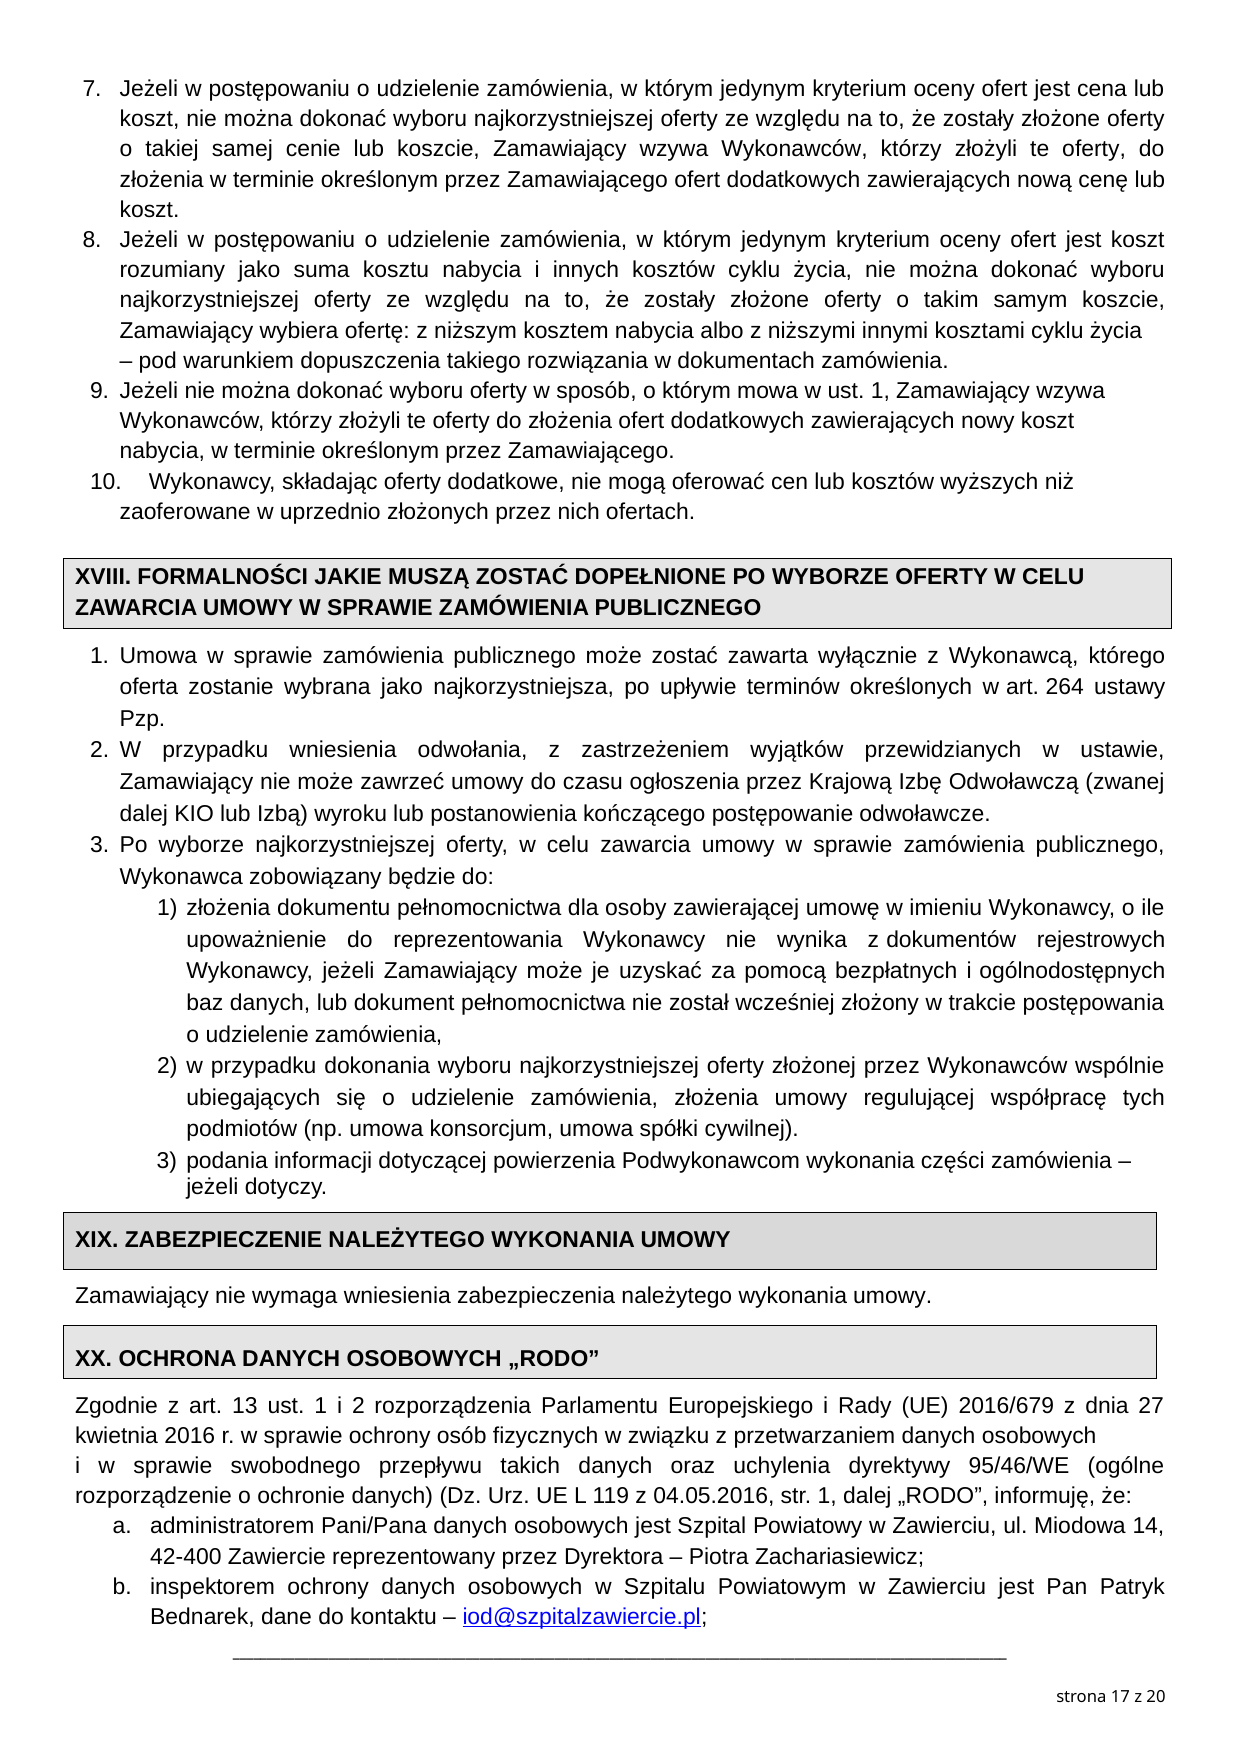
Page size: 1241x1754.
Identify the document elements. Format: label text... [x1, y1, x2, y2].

list złożenia dokumentu pełnomocnictwa dla osoby zawierającej umowę w imieniu Wykonawcy, o ile upoważnienie do reprezentowania Wykonawcy nie wynika z dokumentów rejestrowych Wykonawcy, jeżeli Zamawiający może je uzyskać za pomocą bezpłatnych i ogólnodostępnych baz danych, lub dokument pełnomocnictwa nie został wcześniej złożony w trakcie postępowania o udzielenie zamówienia, [157, 894, 1165, 1047]
list podania informacji dotyczącej powierzenia Podwykonawcom wykonania części zamówienia – jeżeli dotyczy. [156, 1147, 1165, 1199]
list Umowa w sprawie zamówienia publicznego może zostać zawarta wyłącznie z Wykonawcą, którego oferta zostanie wybrana jako najkorzystniejsza, po upływie terminów określonych w art. 264 ustawy Pzp. [90, 642, 1165, 731]
list Jeżeli w postępowaniu o udzielenie zamówienia, w którym jedynym kryterium oceny ofert jest koszt rozumiany jako suma kosztu nabycia i innych kosztów cyklu życia, nie można dokonać wyboru najkorzystniejszej oferty ze względu na to, że zostały złożone oferty o takim samym koszcie, Zamawiający wybiera ofertę: z niższym kosztem nabycia albo z niższymi innymi kosztami cyklu życia [82, 226, 1165, 343]
list Jeżeli w postępowaniu o udzielenie zamówienia, w którym jedynym kryterium oceny ofert jest cena lub koszt, nie można dokonać wyboru najkorzystniejszej oferty ze względu na to, że zostały złożone oferty o takiej samej cenie lub koszcie, Zamawiający wzywa Wykonawców, którzy złożyli te oferty, do złożenia w terminie określonym przez Zamawiającego ofert dodatkowych zawierających nową cenę lub koszt. [82, 75, 1165, 222]
text Zgodnie z art. 13 ust. 1 i 2 rozporządzenia Parlamentu Europejskiego i Rady (UE) 2016/679 z dnia 27 kwietnia 2016 r. w sprawie ochrony osób fizycznych w związku z przetwarzaniem danych osobowych i w sprawie swobodnego przepływu takich danych oraz uchylenia dyrektywy 95/46/WE (ogólne rozporządzenie o ochronie danych) (Dz. Urz. UE L 119 z 04.05.2016, str. 1, dalej „RODO”, informuję, że: [75, 1392, 1165, 1508]
list Wykonawcy, składając oferty dodatkowe, nie mogą oferować cen lub kosztów wyższych niż zaoferowane w uprzednio złożonych przez nich ofertach. [90, 468, 1165, 524]
list Po wyborze najkorzystniejszej oferty, w celu zawarcia umowy w sprawie zamówienia publicznego, Wykonawca zobowiązany będzie do: [90, 831, 1165, 889]
table_header XX. OCHRONA DANYCH OSOBOWYCH „RODO” [64, 1326, 1156, 1378]
table_header XIX. ZABEZPIECZENIE NALEŻYTEGO WYKONANIA UMOWY [64, 1213, 1156, 1269]
list W przypadku wniesienia odwołania, z zastrzeżeniem wyjątków przewidzianych w ustawie, Zamawiający nie może zawrzeć umowy do czasu ogłoszenia przez Krajową Izbę Odwoławczą (zwanej dalej KIO lub Izbą) wyroku lub postanowienia kończącego postępowanie odwoławcze. [90, 736, 1165, 826]
text Zamawiający nie wymaga wniesienia zabezpieczenia należytego wykonania umowy. [75, 1282, 1165, 1308]
list inspektorem ochrony danych osobowych w Szpitalu Powiatowym w Zawierciu jest Pan Patryk Bednarek, dane do kontaktu – iod@szpitalzawiercie.pl; [112, 1573, 1165, 1629]
list Jeżeli nie można dokonać wyboru oferty w sposób, o którym mowa w ust. 1, Zamawiający wzywa Wykonawców, którzy złożyli te oferty do złożenia ofert dodatkowych zawierających nowy koszt nabycia, w terminie określonym przez Zamawiającego. [90, 377, 1165, 464]
list administratorem Pani/Pana danych osobowych jest Szpital Powiatowy w Zawierciu, ul. Miodowa 14, 42-400 Zawiercie reprezentowany przez Dyrektora – Piotra Zachariasiewicz; [112, 1512, 1165, 1569]
text ‒ pod warunkiem dopuszczenia takiego rozwiązania w dokumentach zamówienia. [119, 347, 1165, 373]
table_header XVIII. FORMALNOŚCI JAKIE MUSZĄ ZOSTAĆ DOPEŁNIONE PO WYBORZE OFERTY W CELU ZAWARCIA UMOWY W SPRAWIE ZAMÓWIENIA PUBLICZNEGO [64, 559, 1171, 628]
list w przypadku dokonania wyboru najkorzystniejszej oferty złożonej przez Wykonawców wspólnie ubiegających się o udzielenie zamówienia, złożenia umowy regulującej współpracę tych podmiotów (np. umowa konsorcjum, umowa spółki cywilnej). [157, 1052, 1165, 1142]
